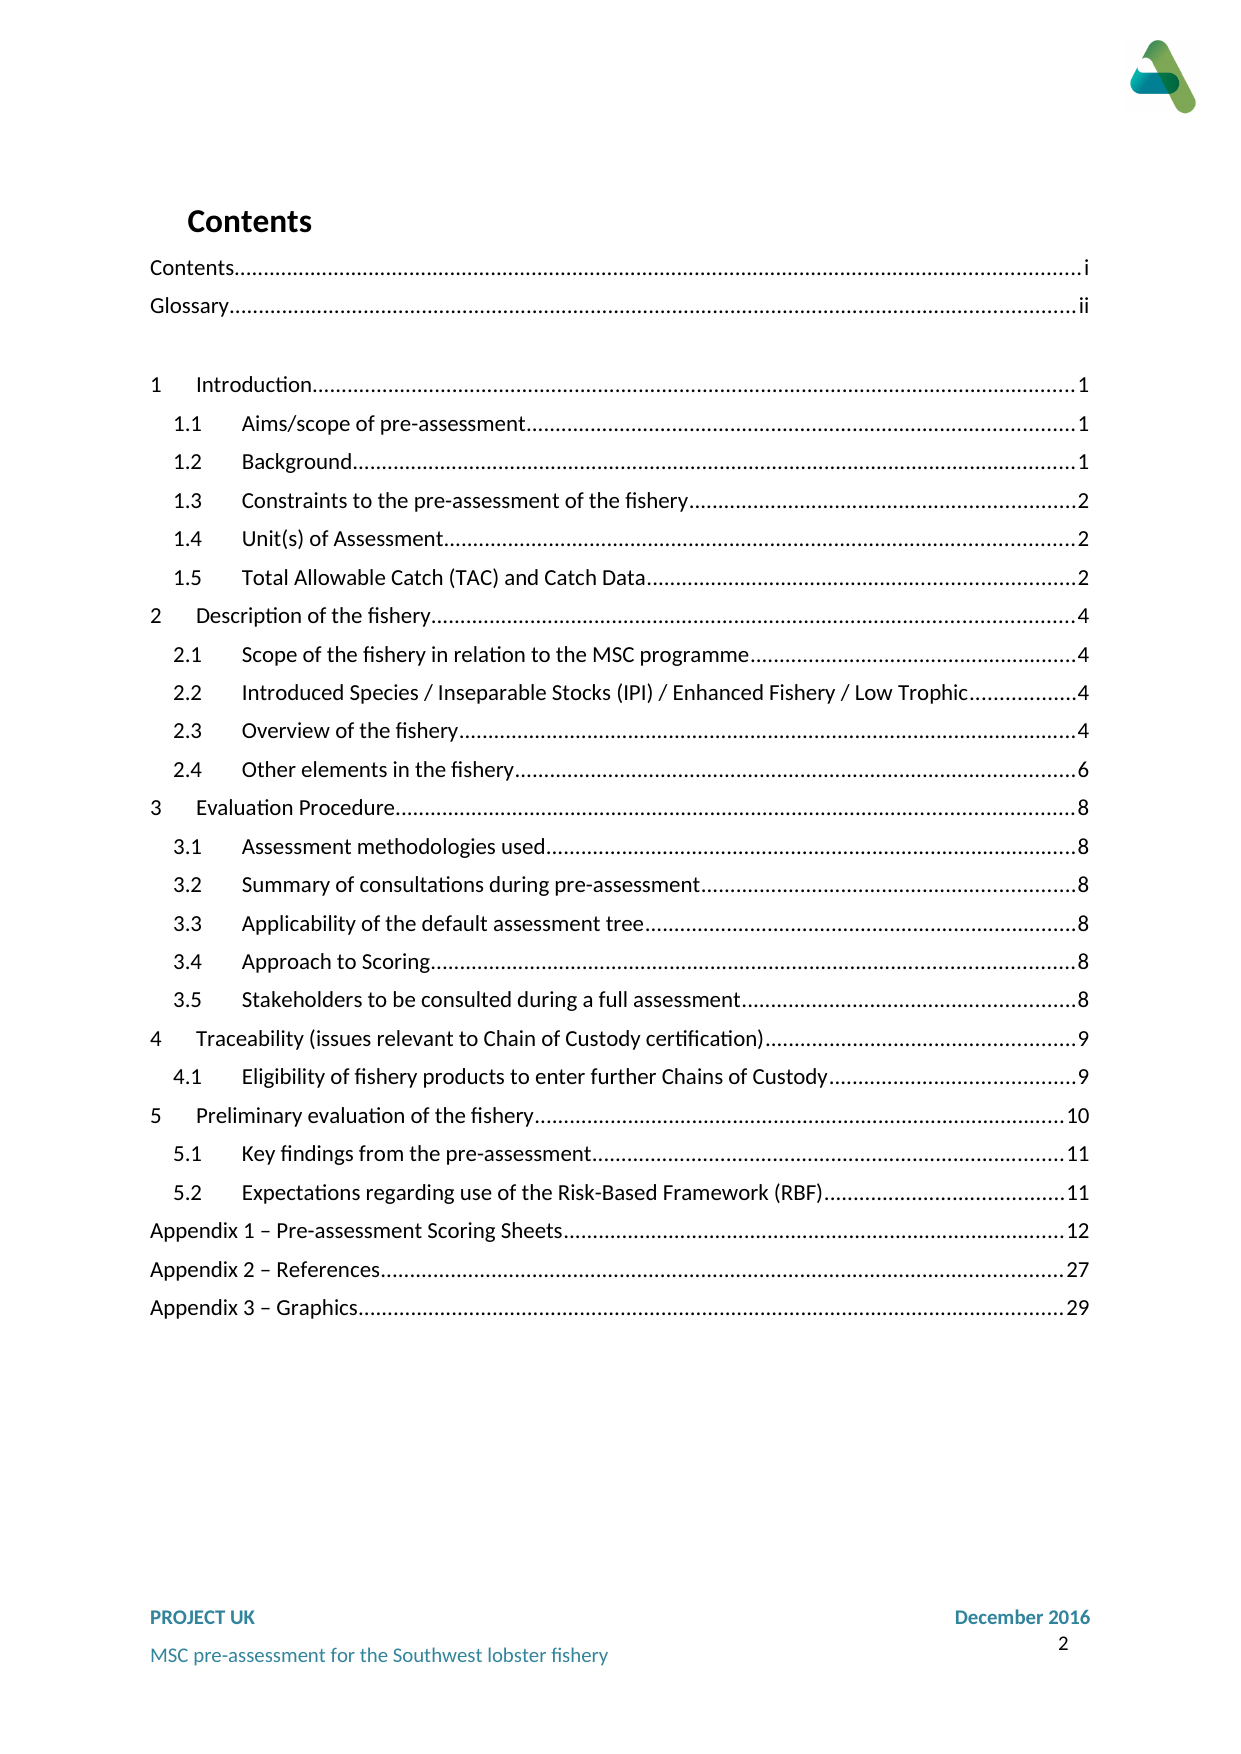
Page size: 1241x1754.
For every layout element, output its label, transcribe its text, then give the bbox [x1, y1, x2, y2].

text 3 Evaluation Procedure 8 [150, 793, 1090, 821]
text 1.4 Unit(s) of Assessment 2 [173, 524, 1090, 552]
text Contents i [150, 253, 1090, 281]
picture [1123, 37, 1201, 115]
text 2.2 Introduced Species / Inseparable Stocks (IPI) / Enhanced Fishery / Low Trophic 4 [173, 678, 1090, 706]
text 1.3 Constraints to the pre-assessment of the fishery 2 [173, 486, 1090, 514]
text 4.1 Eligibility of fishery products to enter further Chains of Custody 9 [173, 1062, 1090, 1091]
text Glossary ii [150, 292, 1090, 320]
text 1.5 Total Allowable Catch (TAC) and Catch Data 2 [173, 563, 1090, 591]
text Appendix 1 – Pre-assessment Scoring Sheets 12 [150, 1216, 1090, 1244]
text 5 Preliminary evaluation of the fishery 10 [150, 1101, 1090, 1129]
text 2.3 Overview of the fishery 4 [173, 717, 1090, 744]
text 5.1 Key findings from the pre-assessment 11 [173, 1139, 1090, 1167]
text 3.4 Approach to Scoring 8 [173, 947, 1090, 975]
text 1 Introduction 1 [150, 371, 1090, 399]
text 1.2 Background 1 [173, 447, 1090, 476]
text 3.2 Summary of consultations during pre-assessment 8 [173, 870, 1090, 898]
text Appendix 2 – References 27 [150, 1255, 1090, 1283]
text 1.1 Aims/scope of pre-assessment 1 [173, 409, 1090, 437]
text 2.1 Scope of the fishery in relation to the MSC programme 4 [173, 640, 1090, 668]
text Appendix 3 – Graphics 29 [150, 1293, 1090, 1321]
text 3.3 Applicability of the default assessment tree 8 [173, 909, 1090, 937]
subtitle Contents [187, 200, 1090, 241]
text 4 Traceability (issues relevant to Chain of Custody certification) 9 [150, 1024, 1090, 1052]
text 3.5 Stakeholders to be consulted during a full assessment 8 [173, 986, 1090, 1014]
text 2.4 Other elements in the fishery 6 [173, 755, 1090, 783]
text 3.1 Assessment methodologies used 8 [173, 832, 1090, 860]
text 5.2 Expectations regarding use of the Risk-Based Framework (RBF) 11 [173, 1178, 1090, 1206]
text 2 Description of the fishery 4 [150, 601, 1090, 629]
